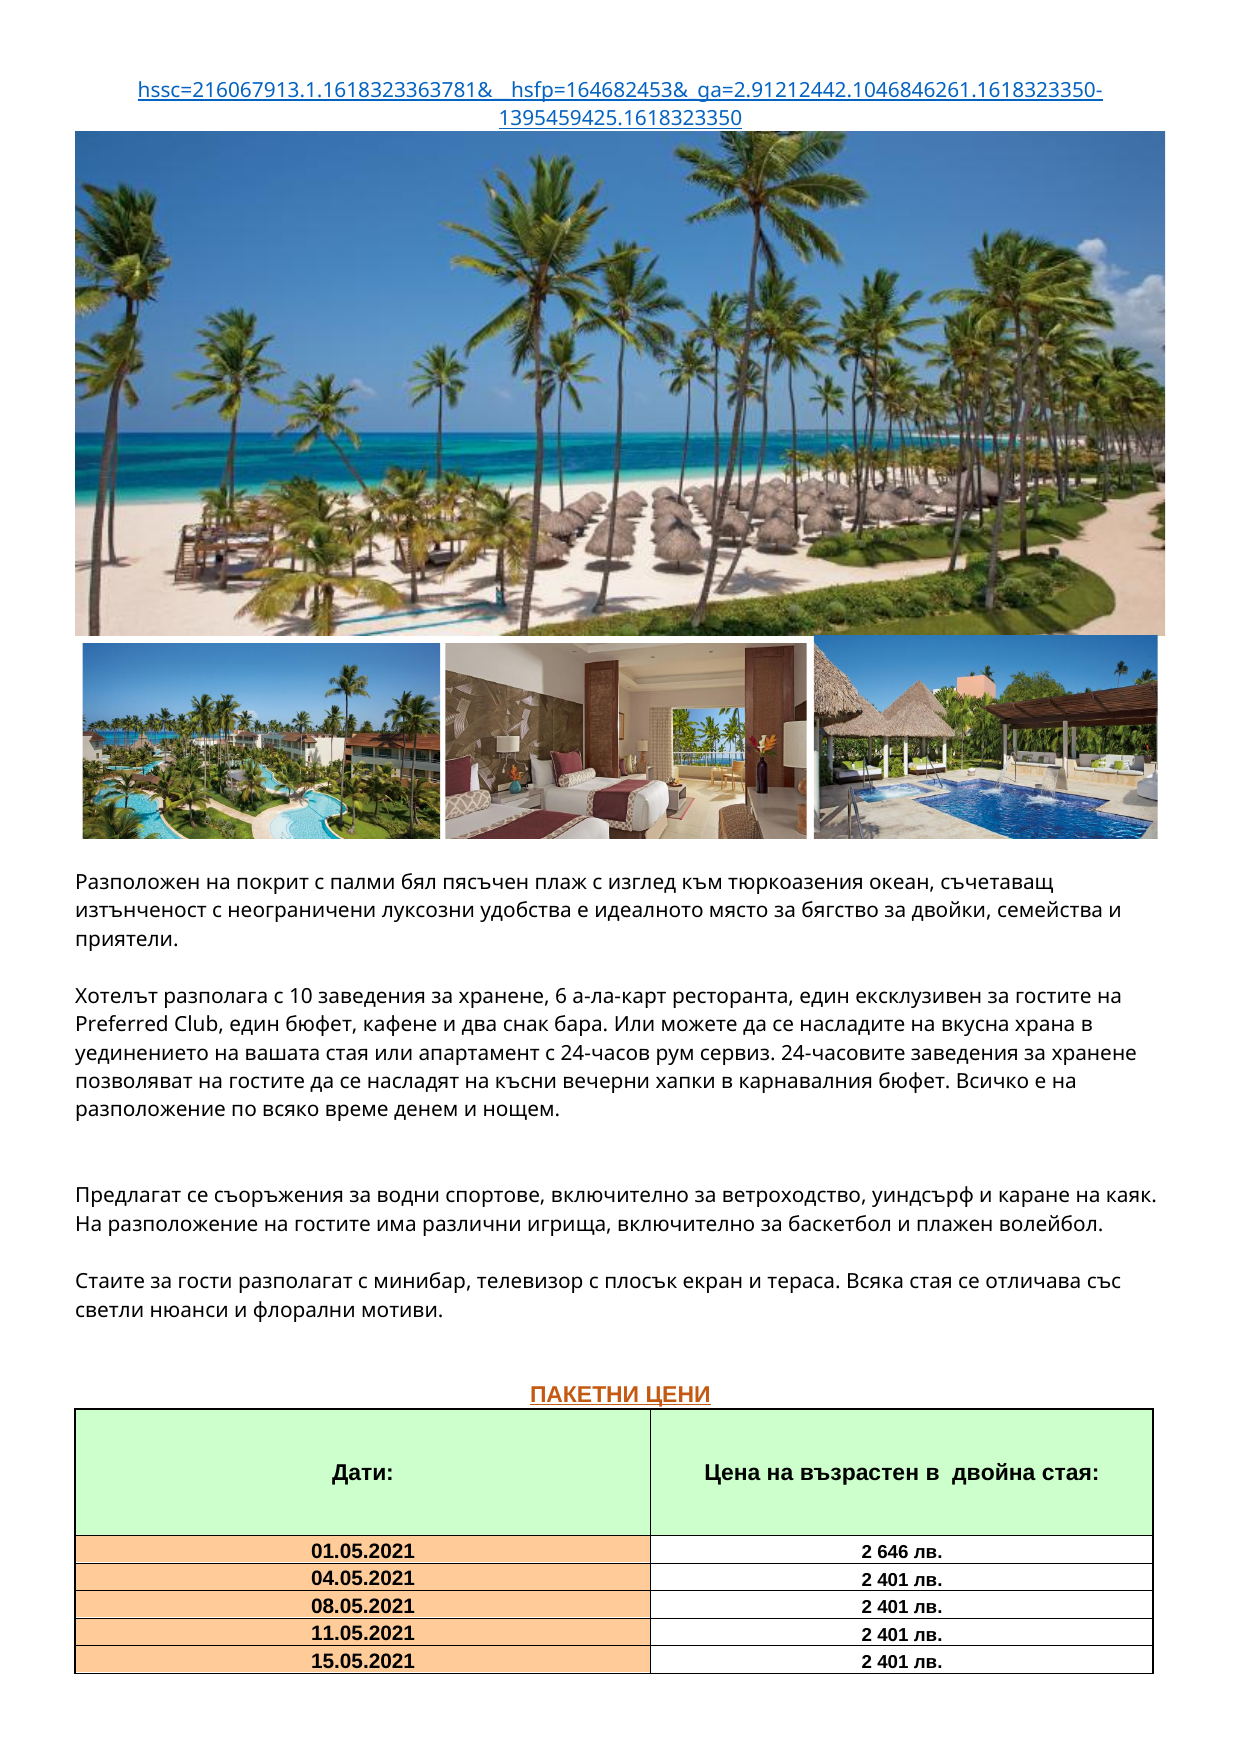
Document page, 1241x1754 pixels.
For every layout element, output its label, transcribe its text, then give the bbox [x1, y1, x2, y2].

table_cell 11.05.2021 [76, 1619, 650, 1645]
table_cell 01.05.2021 [76, 1536, 650, 1562]
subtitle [75, 75, 1165, 131]
table_cell 15.05.2021 [76, 1646, 650, 1672]
text ПАКЕТНИ ЦЕНИ [75, 1381, 1165, 1407]
text Стаите за гости разполагат с минибар, телевизор с плосък екран и тераса. Всяка стая се отличава със светли нюанси и флорални мотиви. [75, 1267, 1165, 1323]
picture [75, 131, 1166, 839]
table_cell 2 401 лв. [651, 1619, 1152, 1645]
table_cell 2 646 лв. [651, 1536, 1152, 1562]
picture [445, 643, 807, 839]
table_header Дати: [76, 1410, 650, 1535]
table_cell 08.05.2021 [76, 1591, 650, 1617]
table_header Цена на възрастен в двойна стая: [651, 1410, 1152, 1535]
table_cell 2 401 лв. [651, 1564, 1152, 1590]
text Предлагат се съоръжения за водни спортове, включително за ветроходство, уиндсърф и каране на каяк. На разположение на гостите има различни игрища, включително за баскетбол и плажен волейбол. [75, 1181, 1165, 1237]
subtitle Хотелът разполага с 10 заведения за хранене, 6 а-ла-карт ресторанта, един ексклузивен за гостите на Preferred Club, един бюфет, кафене и два снак бара. Или можете да се насладите на вкусна храна в уединението на вашата стая или апартамент с 24-часов рум сервиз. 24-часовите заведения за хранене позволяват на гостите да се насладят на късни вечерни хапки в карнавалния бюфет. Всичко е на разположение по всяко време денем и нощем. [75, 981, 1165, 1123]
table_cell 2 401 лв. [651, 1591, 1152, 1617]
table_cell 2 401 лв. [651, 1646, 1152, 1672]
table_cell 04.05.2021 [76, 1564, 650, 1590]
subtitle Разположен на покрит с палми бял пясъчен плаж с изглед към тюркоазения океан, съчетаващ изтънченост с неограничени луксозни удобства е идеалното място за бягство за двойки, семейства и приятели. [75, 867, 1165, 952]
picture [82, 643, 440, 839]
picture [75, 472, 86, 476]
